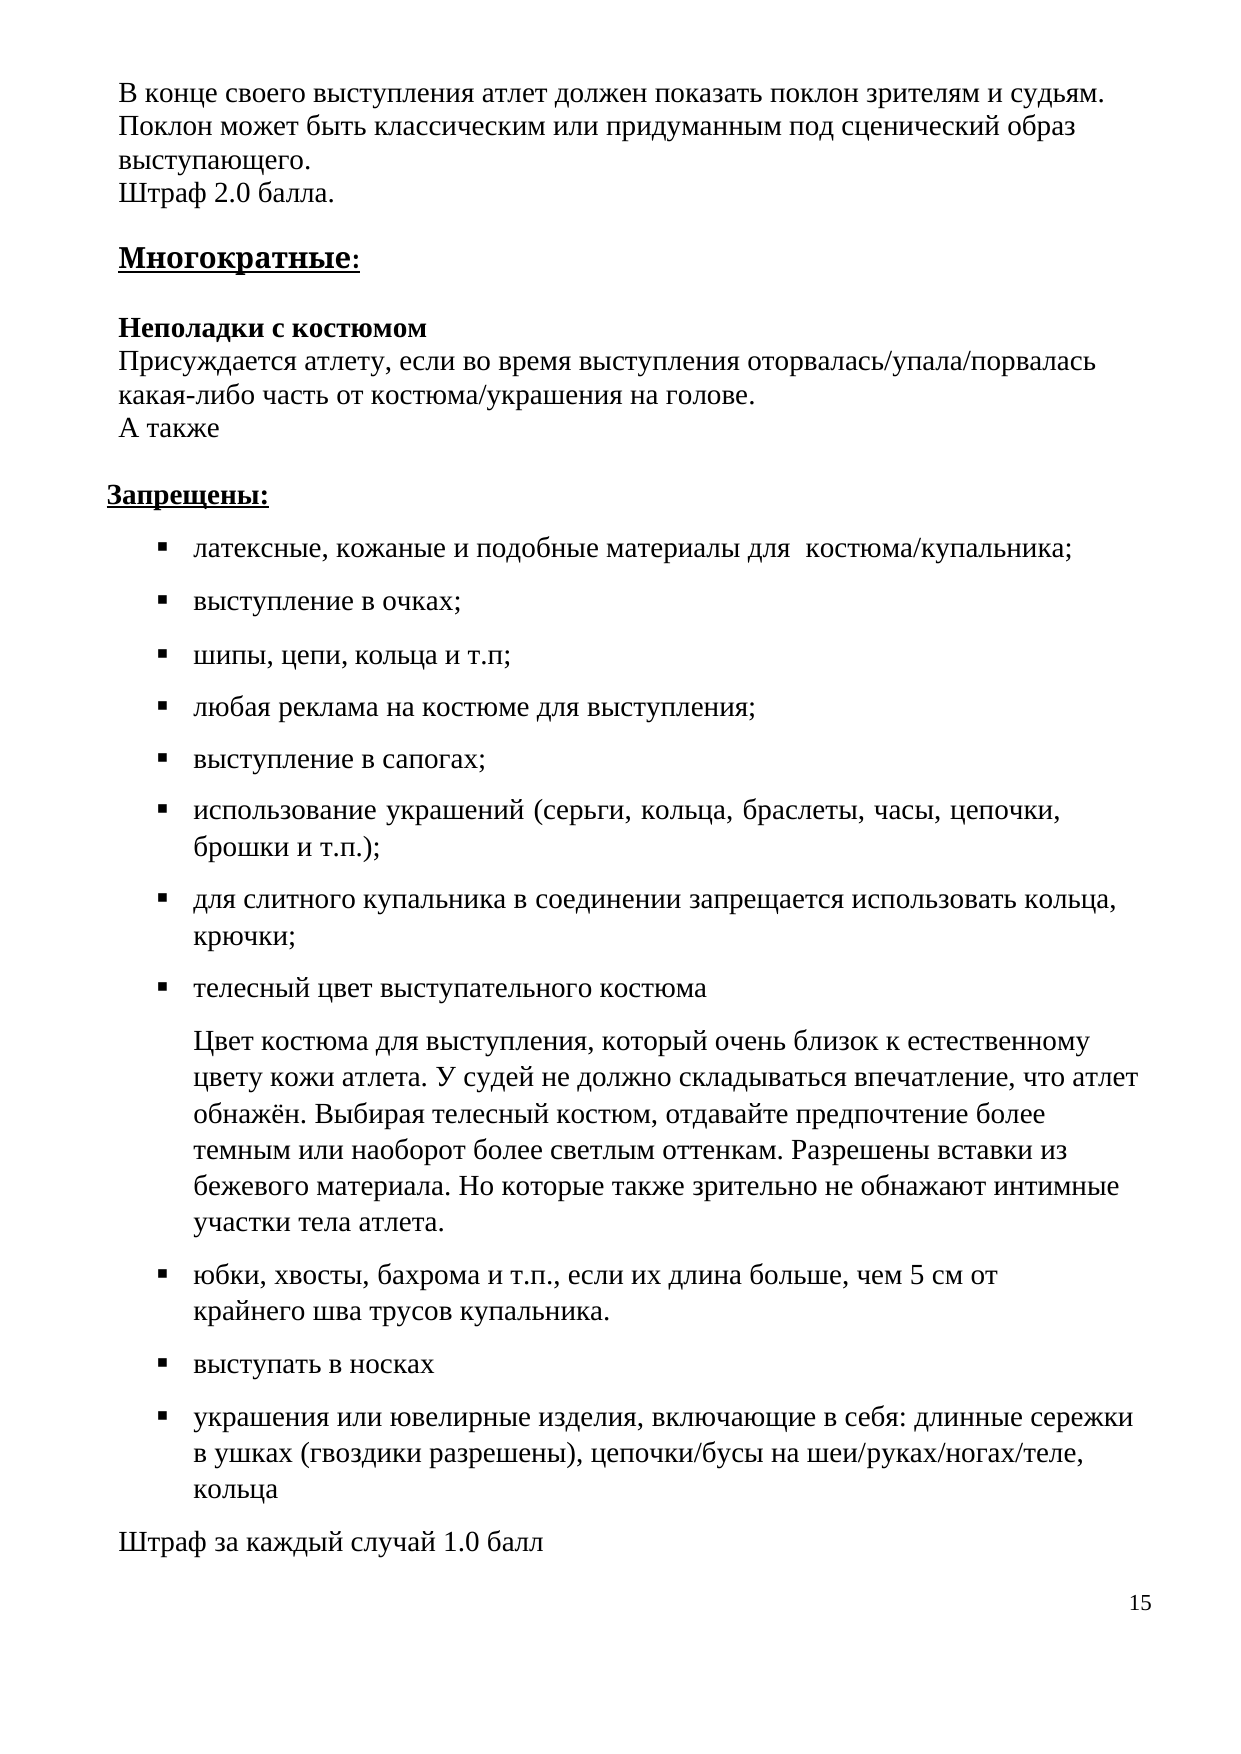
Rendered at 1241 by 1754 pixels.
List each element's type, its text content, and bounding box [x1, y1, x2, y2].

list выступать в носках [156, 1346, 1006, 1380]
list украшения или ювелирные изделия, включающие в себя: длинные сережки в ушках (гвоздики разрешены), цепочки/бусы на шеи/руках/ногах/теле, кольца [156, 1399, 1152, 1505]
list юбки, хвосты, бахрома и т.п., если их длина больше, чем 5 см от крайнего шва трусов купальника. [156, 1257, 1006, 1327]
text Штраф 2.0 балла. [118, 176, 1152, 209]
list любая реклама на костюме для выступления; [156, 688, 1152, 724]
text Штраф за каждый случай 1.0 балл [118, 1524, 1152, 1558]
text Неполадки с костюмом [118, 310, 1152, 343]
list телесный цвет выступательного костюма [156, 971, 1140, 1004]
list для слитного купальника в соединении запрещается использовать кольца, крючки; [156, 881, 1140, 951]
list выступление в сапогах; [156, 740, 1152, 776]
list шипы, цепи, кольца и т.п; [156, 636, 1152, 672]
text В конце своего выступления атлет должен показать поклон зрителям и судьям. Поклон может быть классическим или придуманным под сценический образ выступающего. [118, 75, 1152, 176]
list латексные, кожаные и подобные материалы для костюма/купальника; [156, 530, 1140, 564]
list выступление в очках; [156, 583, 1152, 617]
text Присуждается атлету, если во время выступления оторвалась/упала/порвалась какая-либо часть от костюма/украшения на голове. [118, 343, 1152, 410]
list Цвет костюма для выступления, который очень близок к естественному цвету кожи атлета. У судей не должно складываться впечатление, что атлет обнажён. Выбирая телесный костюм, отдавайте предпочтение более темным или наоборот более светлым оттенкам. Разрешены вставки из бежевого материала. Но которые также зрительно не обнажают интимные участки тела атлета. [193, 1023, 1140, 1238]
text А также [118, 410, 1152, 444]
text Запрещены: [106, 477, 1140, 511]
text Многократные: [118, 243, 1152, 276]
list использование украшений (серьги, кольца, браслеты, часы, цепочки, брошки и т.п.); [156, 792, 1139, 862]
